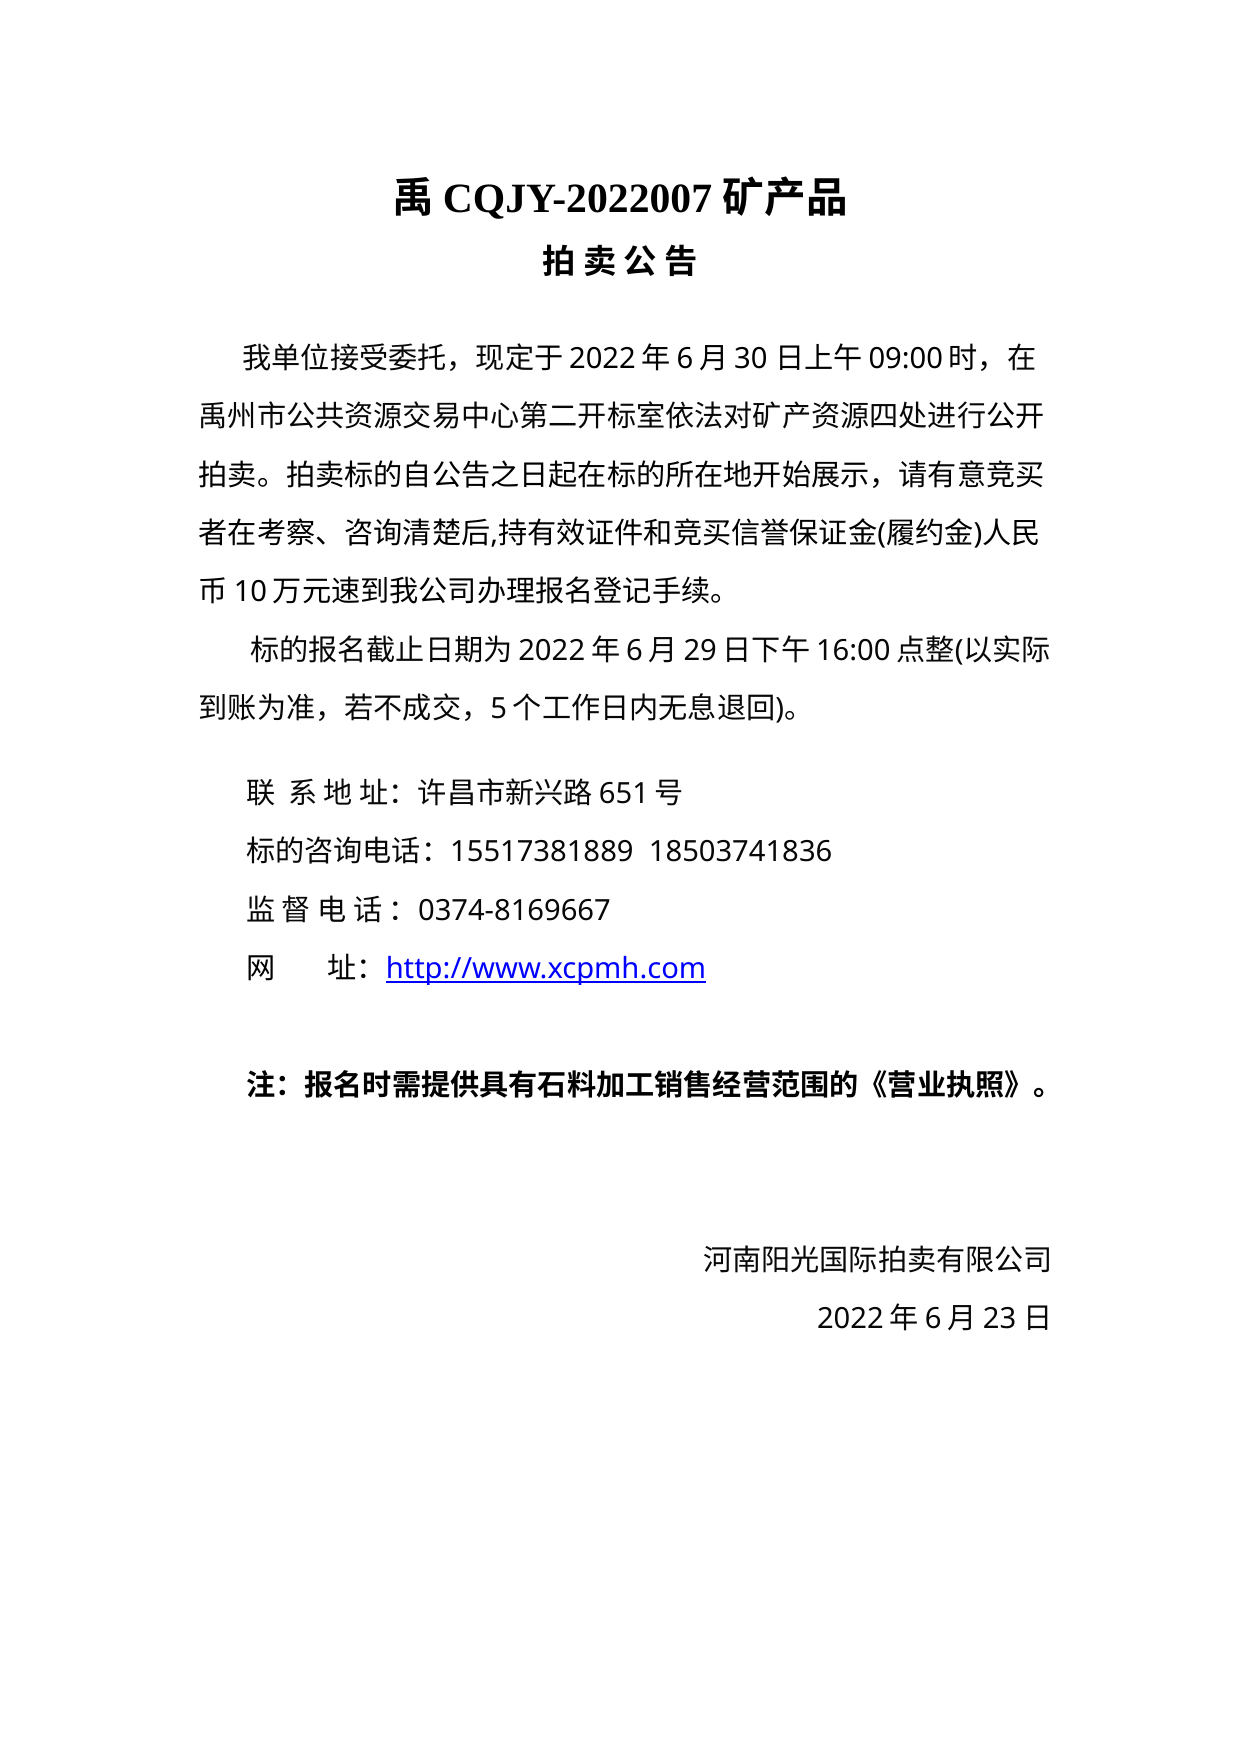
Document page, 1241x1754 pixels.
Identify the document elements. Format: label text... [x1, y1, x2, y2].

text 网 址：http://www.xcpmh.com [187, 929, 1053, 987]
text 注：报名时需提供具有石料加工销售经营范围的《营业执照》。 [187, 1045, 1053, 1104]
text 禹CQJY-2022007 矿产品 [187, 162, 1053, 227]
text 联 系 地 址：许昌市新兴路651号 [187, 754, 1053, 812]
text 标的报名截止日期为2022年6月29日下午16:00点整(以实际到账为准，若不成交，5个工作日内无息退回)。 [198, 610, 1053, 727]
text 拍 卖 公 告 [187, 227, 1053, 292]
text 监 督 电 话 ：0374-8169667 [187, 870, 1053, 929]
text 我单位接受委托，现定于2022年6月30 日上午09:00时，在禹州市公共资源交易中心第二开标室依法对矿产资源四处进行公开拍卖。拍卖标的自公告之日起在标的所在地开始展示，请有意竞买者在考察、咨询清楚后,持有效证件和竞买信誉保证金(履约金)人民币10万元速到我公司办理报名登记手续。 [198, 319, 1053, 610]
text 2022年6月 23 日 [187, 1279, 1053, 1337]
text 河南阳光国际拍卖有限公司 [187, 1220, 1053, 1279]
text 标的咨询电话：15517381889 18503741836 [187, 812, 1053, 870]
